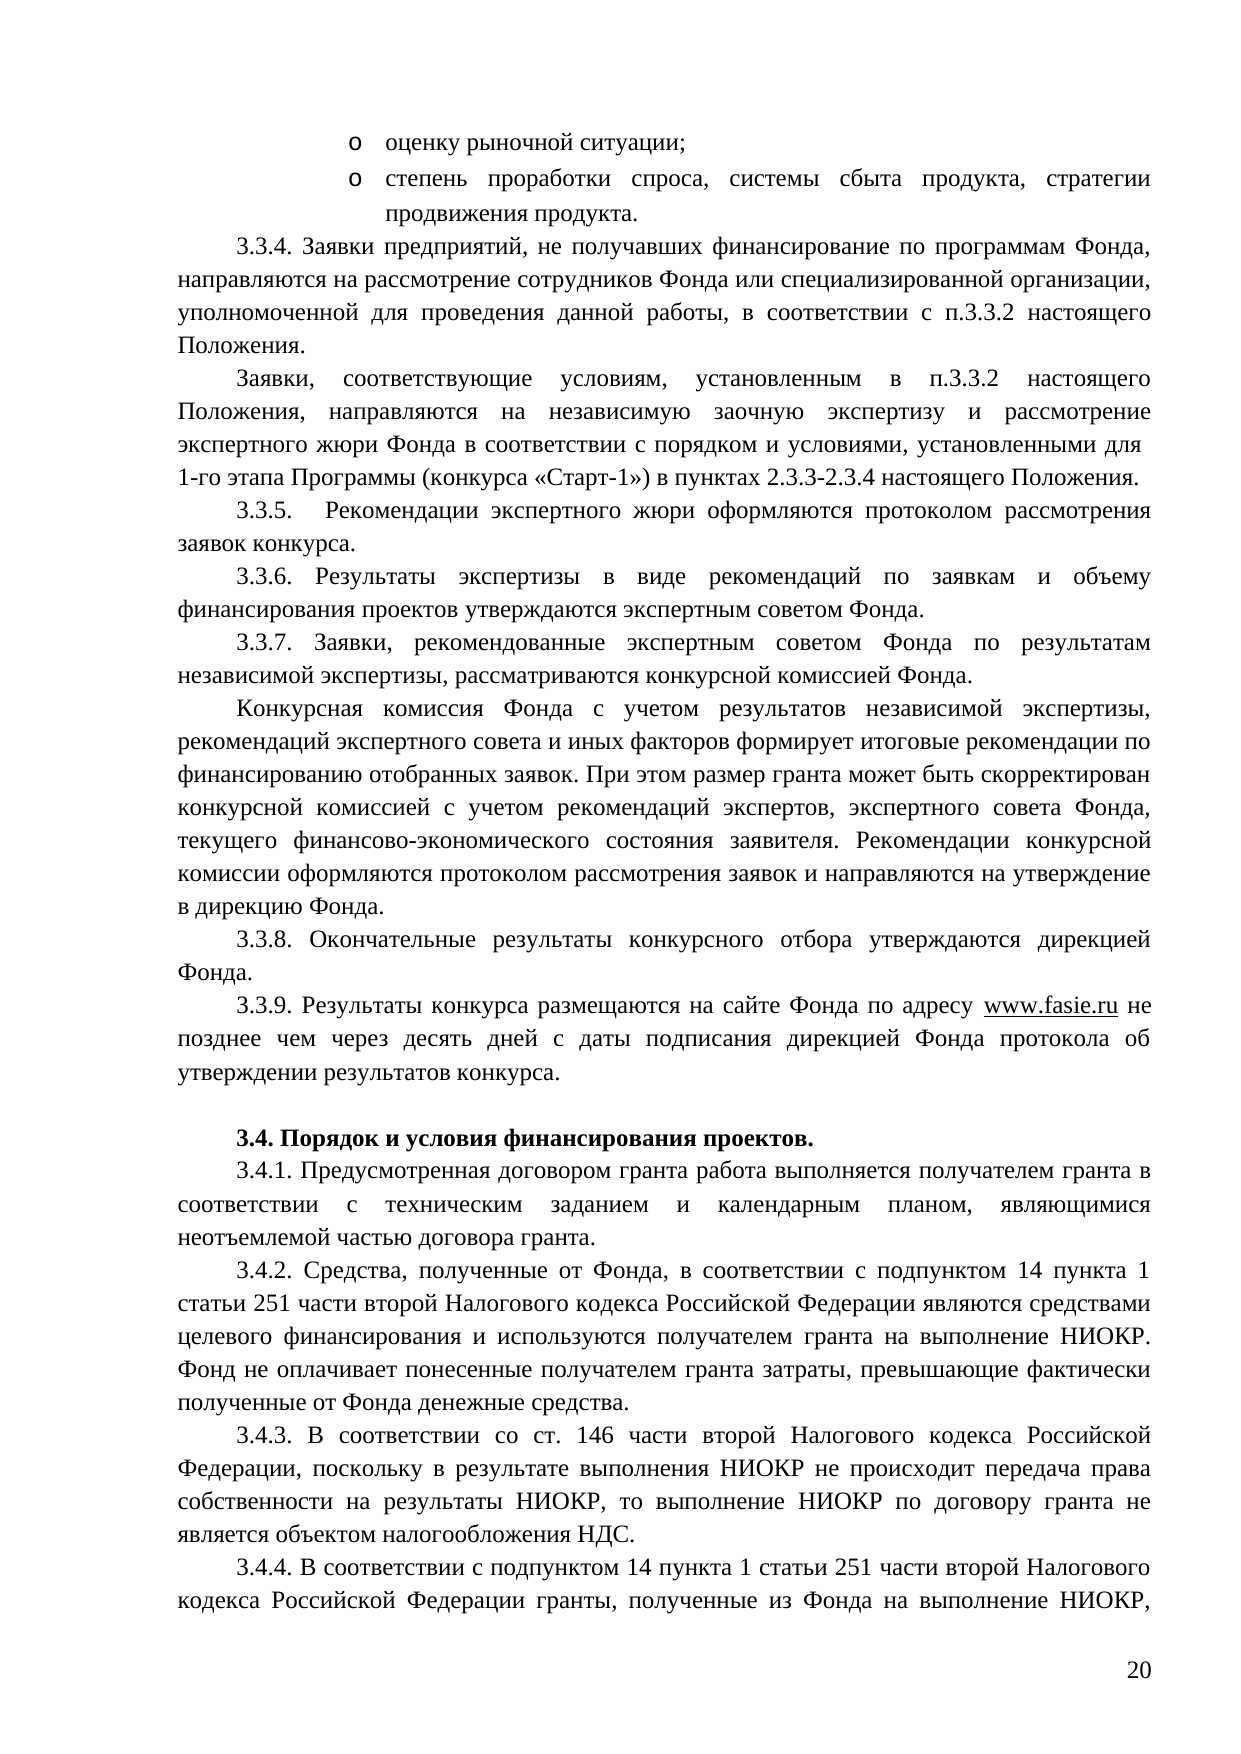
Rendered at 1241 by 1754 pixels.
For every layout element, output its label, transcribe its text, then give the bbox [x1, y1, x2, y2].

text 3.3.7. Заявки, рекомендованные экспертным советом Фонда по результатам независимой экспертизы, рассматриваются конкурсной комиссией Фонда. [177, 627, 1152, 689]
text Конкурсная комиссия Фонда с учетом результатов независимой экспертизы, рекомендаций экспертного совета и иных факторов формирует итоговые рекомендации по финансированию отобранных заявок. При этом размер гранта может быть скорректирован конкурсной комиссией с учетом рекомендаций экспертов, экспертного совета Фонда, текущего финансово-экономического состояния заявителя. Рекомендации конкурсной комиссии оформляются протоколом рассмотрения заявок и направляются на утверждение в дирекцию Фонда. [177, 693, 1152, 920]
text 3.3.5. Рекомендации экспертного жюри оформляются протоколом рассмотрения заявок конкурса. [177, 495, 1152, 557]
text 3.4.2. Средства, полученные от Фонда, в соответствии с подпунктом 14 пункта 1 статьи 251 части второй Налогового кодекса Российской Федерации являются средствами целевого финансирования и используются получателем гранта на выполнение НИОКР. Фонд не оплачивает понесенные получателем гранта затраты, превышающие фактически полученные от Фонда денежные средства. [177, 1255, 1152, 1416]
text 3.3.8. Окончательные результаты конкурсного отбора утверждаются дирекцией Фонда. [177, 924, 1152, 986]
list оценку рыночной ситуации; [348, 127, 1152, 158]
list степень проработки спроса, системы сбыта продукта, стратегии продвижения продукта. [348, 163, 1152, 227]
text 3.4.1. Предусмотренная договором гранта работа выполняется получателем гранта в соответствии с техническим заданием и календарным планом, являющимися неотъемлемой частью договора гранта. [177, 1156, 1152, 1250]
text 3.4. Порядок и условия финансирования проектов. [177, 1123, 1152, 1151]
text Заявки, соответствующие условиям, установленным в п.3.3.2 настоящего Положения, направляются на независимую заочную экспертизу и рассмотрение экспертного жюри Фонда в соответствии с порядком и условиями, установленными для 1-го этапа Программы (конкурса «Старт-1») в пунктах 2.3.3-2.3.4 настоящего Положения. [177, 363, 1152, 491]
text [177, 1552, 1152, 1614]
text 3.3.9. Результаты конкурса размещаются на сайте Фонда по адресу www.fasie.ru не позднее чем через десять дней с даты подписания дирекцией Фонда протокола об утверждении результатов конкурса. [177, 991, 1152, 1085]
text 3.4.3. В соответствии со ст. 146 части второй Налогового кодекса Российской Федерации, поскольку в результате выполнения НИОКР не происходит передача права собственности на результаты НИОКР, то выполнение НИОКР по договору гранта не является объектом налогообложения НДС. [177, 1420, 1152, 1548]
text 3.3.6. Результаты экспертизы в виде рекомендаций по заявкам и объему финансирования проектов утверждаются экспертным советом Фонда. [177, 561, 1152, 623]
text 3.3.4. Заявки предприятий, не получавших финансирование по программам Фонда, направляются на рассмотрение сотрудников Фонда или специализированной организации, уполномоченной для проведения данной работы, в соответствии с п.3.3.2 настоящего Положения. [177, 231, 1152, 359]
